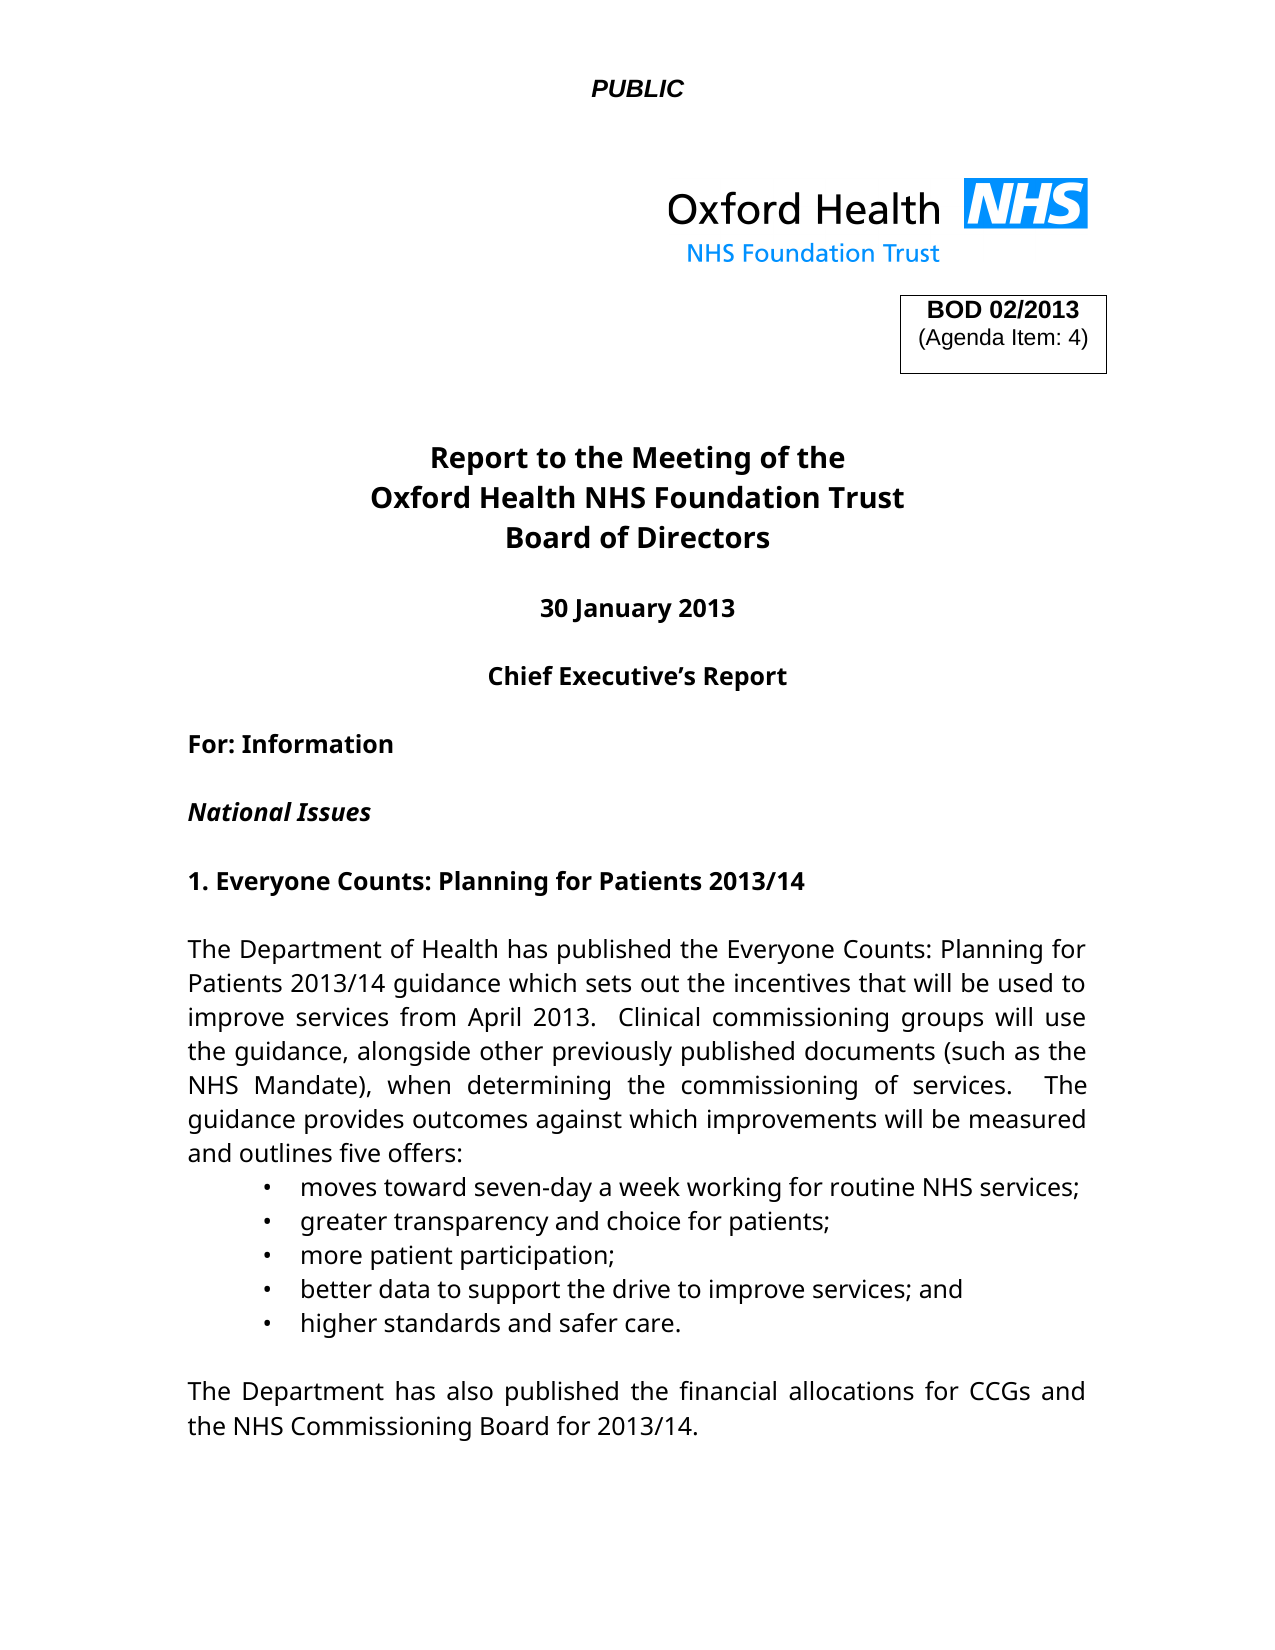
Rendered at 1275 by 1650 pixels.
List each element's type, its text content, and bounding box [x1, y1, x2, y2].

list more patient participation; [262, 1238, 1087, 1272]
list better data to support the drive to improve services; and [262, 1272, 1087, 1306]
list greater transparency and choice for patients; [262, 1204, 1087, 1238]
text Chief Executive’s Report [187, 659, 1087, 693]
subtitle Board of Directors [187, 517, 1087, 557]
text 1. Everyone Counts: Planning for Patients 2013/14 [187, 863, 1087, 897]
list moves toward seven-day a week working for routine NHS services; [262, 1170, 1087, 1204]
text 30 January 2013 [187, 591, 1087, 625]
picture [668, 178, 1088, 262]
text The Department has also published the financial allocations for CCGs and the NHS Commissioning Board for 2013/14. [187, 1374, 1087, 1442]
text National Issues [187, 795, 1087, 829]
text For: Information [187, 727, 1087, 761]
subtitle Oxford Health NHS Foundation Trust [187, 477, 1087, 517]
list higher standards and safer care. [262, 1306, 1087, 1340]
subtitle Report to the Meeting of the [187, 437, 1087, 477]
text The Department of Health has published the Everyone Counts: Planning for Patients 2013/14 guidance which sets out the incentives that will be used to improve services from April 2013. Clinical commissioning groups will use the guidance, alongside other previously published documents (such as the NHS Mandate), when determining the commissioning of services. The guidance provides outcomes against which improvements will be measured and outlines five offers: [187, 931, 1087, 1170]
